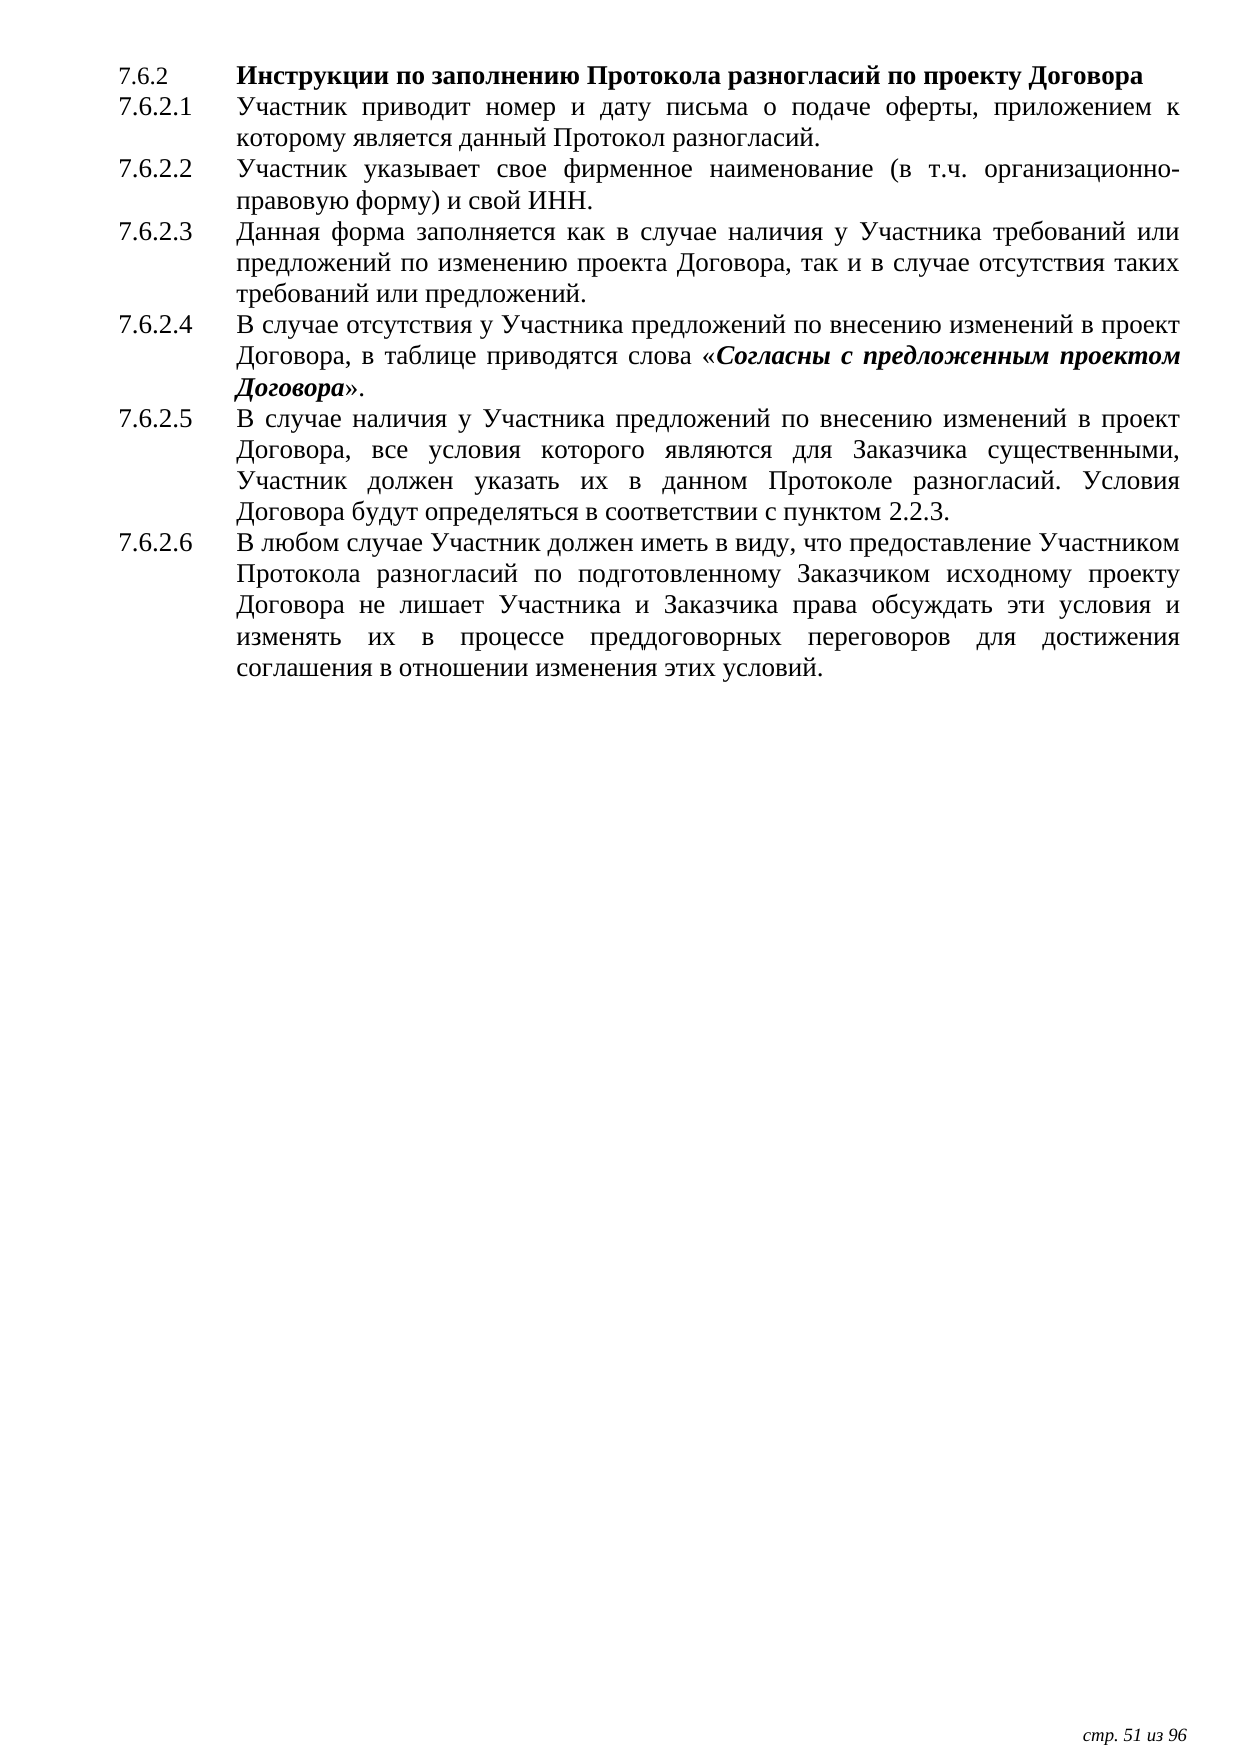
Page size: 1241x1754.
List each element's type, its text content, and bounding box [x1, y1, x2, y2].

text В любом случае Участник должен иметь в виду, что предоставление Участником Протокола разногласий по подготовленному Заказчиком исходному проекту Договора не лишает Участника и Заказчика права обсуждать эти условия и изменять их в процессе преддоговорных переговоров для достижения соглашения в отношении изменения этих условий. [118, 526, 1181, 682]
text В случае отсутствия у Участника предложений по внесению изменений в проект Договора, в таблице приводятся слова «Согласны с предложенным проектом Договора». [118, 308, 1181, 402]
text В случае наличия у Участника предложений по внесению изменений в проект Договора, все условия которого являются для Заказчика существенными, Участник должен указать их в данном Протоколе разногласий. Условия Договора будут определяться в соответствии с пунктом 2.2.3. [118, 402, 1181, 526]
text Участник приводит номер и дату письма о подаче оферты, приложением к которому является данный Протокол разногласий. [118, 90, 1181, 153]
text Инструкции по заполнению Протокола разногласий по проекту Договора [118, 59, 1181, 90]
text Данная форма заполняется как в случае наличия у Участника требований или предложений по изменению проекта Договора, так и в случае отсутствия таких требований или предложений. [118, 215, 1181, 308]
text Участник указывает свое фирменное наименование (в т.ч. организационно-правовую форму) и свой ИНН. [118, 153, 1181, 215]
